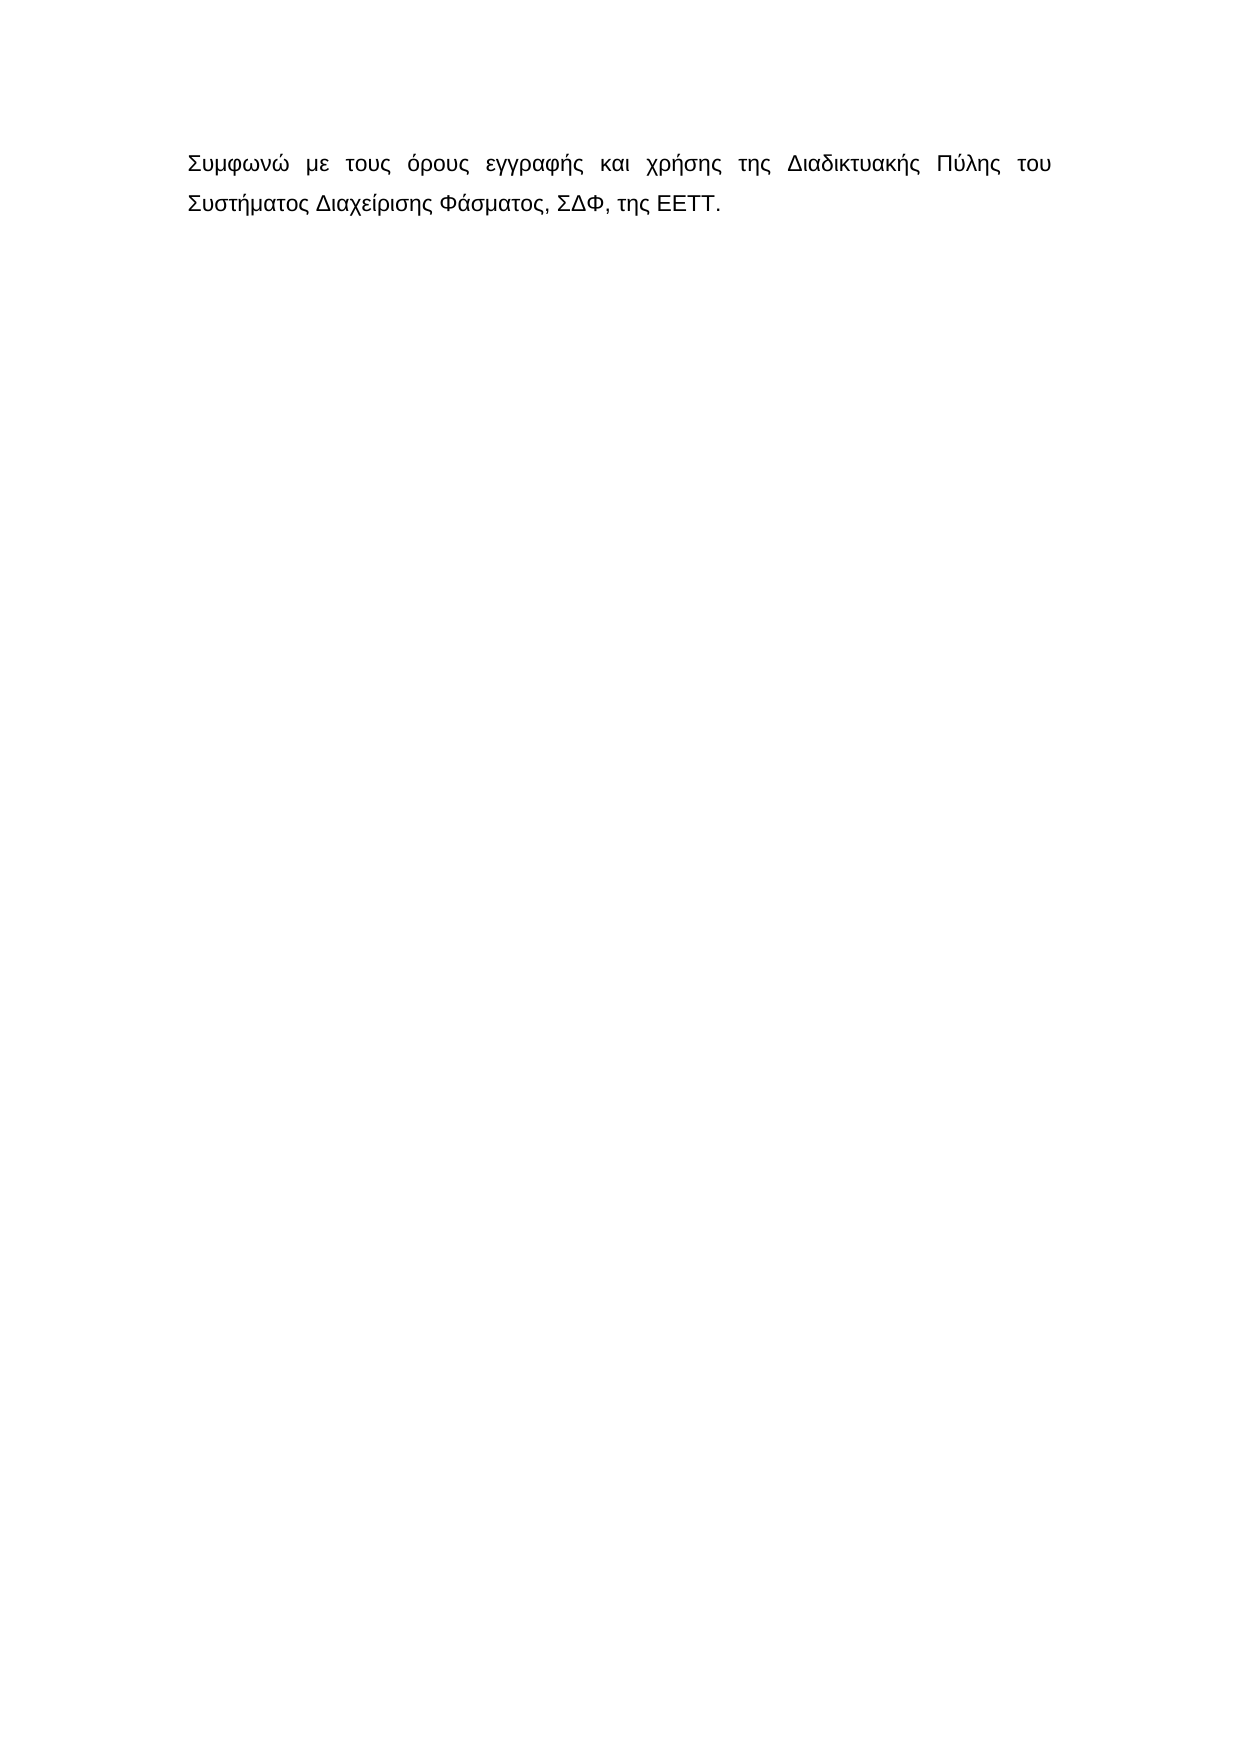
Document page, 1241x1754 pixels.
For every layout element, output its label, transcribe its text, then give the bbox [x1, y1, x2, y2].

text Συμφωνώ με τους όρους εγγραφής και χρήσης της Διαδικτυακής Πύλης του Συστήματος Διαχείρισης Φάσματος, ΣΔΦ, της ΕΕΤΤ. [187, 150, 1053, 216]
